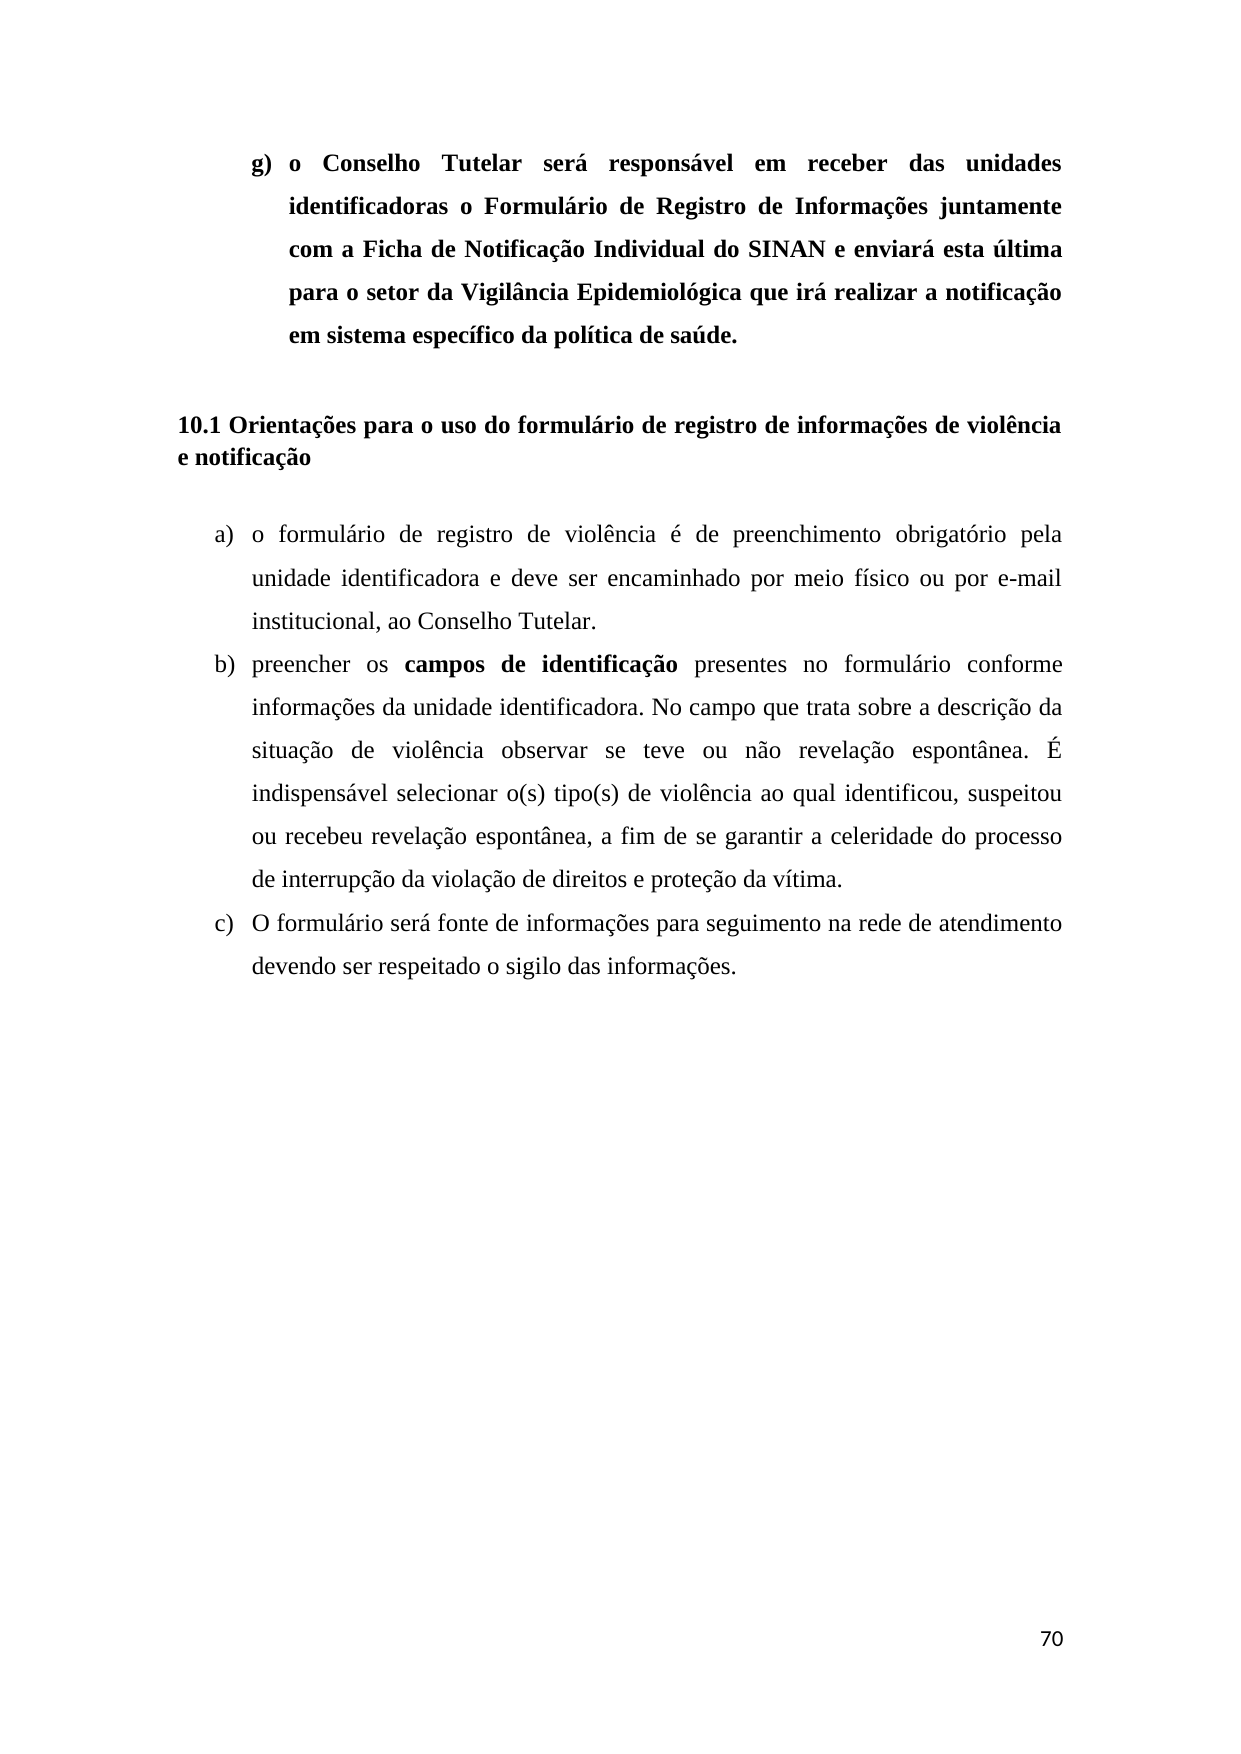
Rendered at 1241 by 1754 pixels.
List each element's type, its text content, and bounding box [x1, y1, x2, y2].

subtitle 10.1 Orientações para o uso do formulário de registro de informações de violência e notificação [177, 411, 1063, 470]
list O formulário será fonte de informações para seguimento na rede de atendimento devendo ser respeitado o sigilo das informações. [214, 908, 1063, 979]
list o Conselho Tutelar será responsável em receber das unidades identificadoras o Formulário de Registro de Informações juntamente com a Ficha de Notificação Individual do SINAN e enviará esta última para o setor da Vigilância Epidemiológica que irá realizar a notificação em sistema específico da política de saúde. [251, 148, 1063, 349]
list preencher os campos de identificação presentes no formulário conforme informações da unidade identificadora. No campo que trata sobre a descrição da situação de violência observar se teve ou não revelação espontânea. É indispensável selecionar o(s) tipo(s) de violência ao qual identificou, suspeitou ou recebeu revelação espontânea, a fim de se garantir a celeridade do processo de interrupção da violação de direitos e proteção da vítima. [214, 649, 1063, 893]
list o formulário de registro de violência é de preenchimento obrigatório pela unidade identificadora e deve ser encaminhado por meio físico ou por e-mail institucional, ao Conselho Tutelar. [214, 519, 1063, 634]
